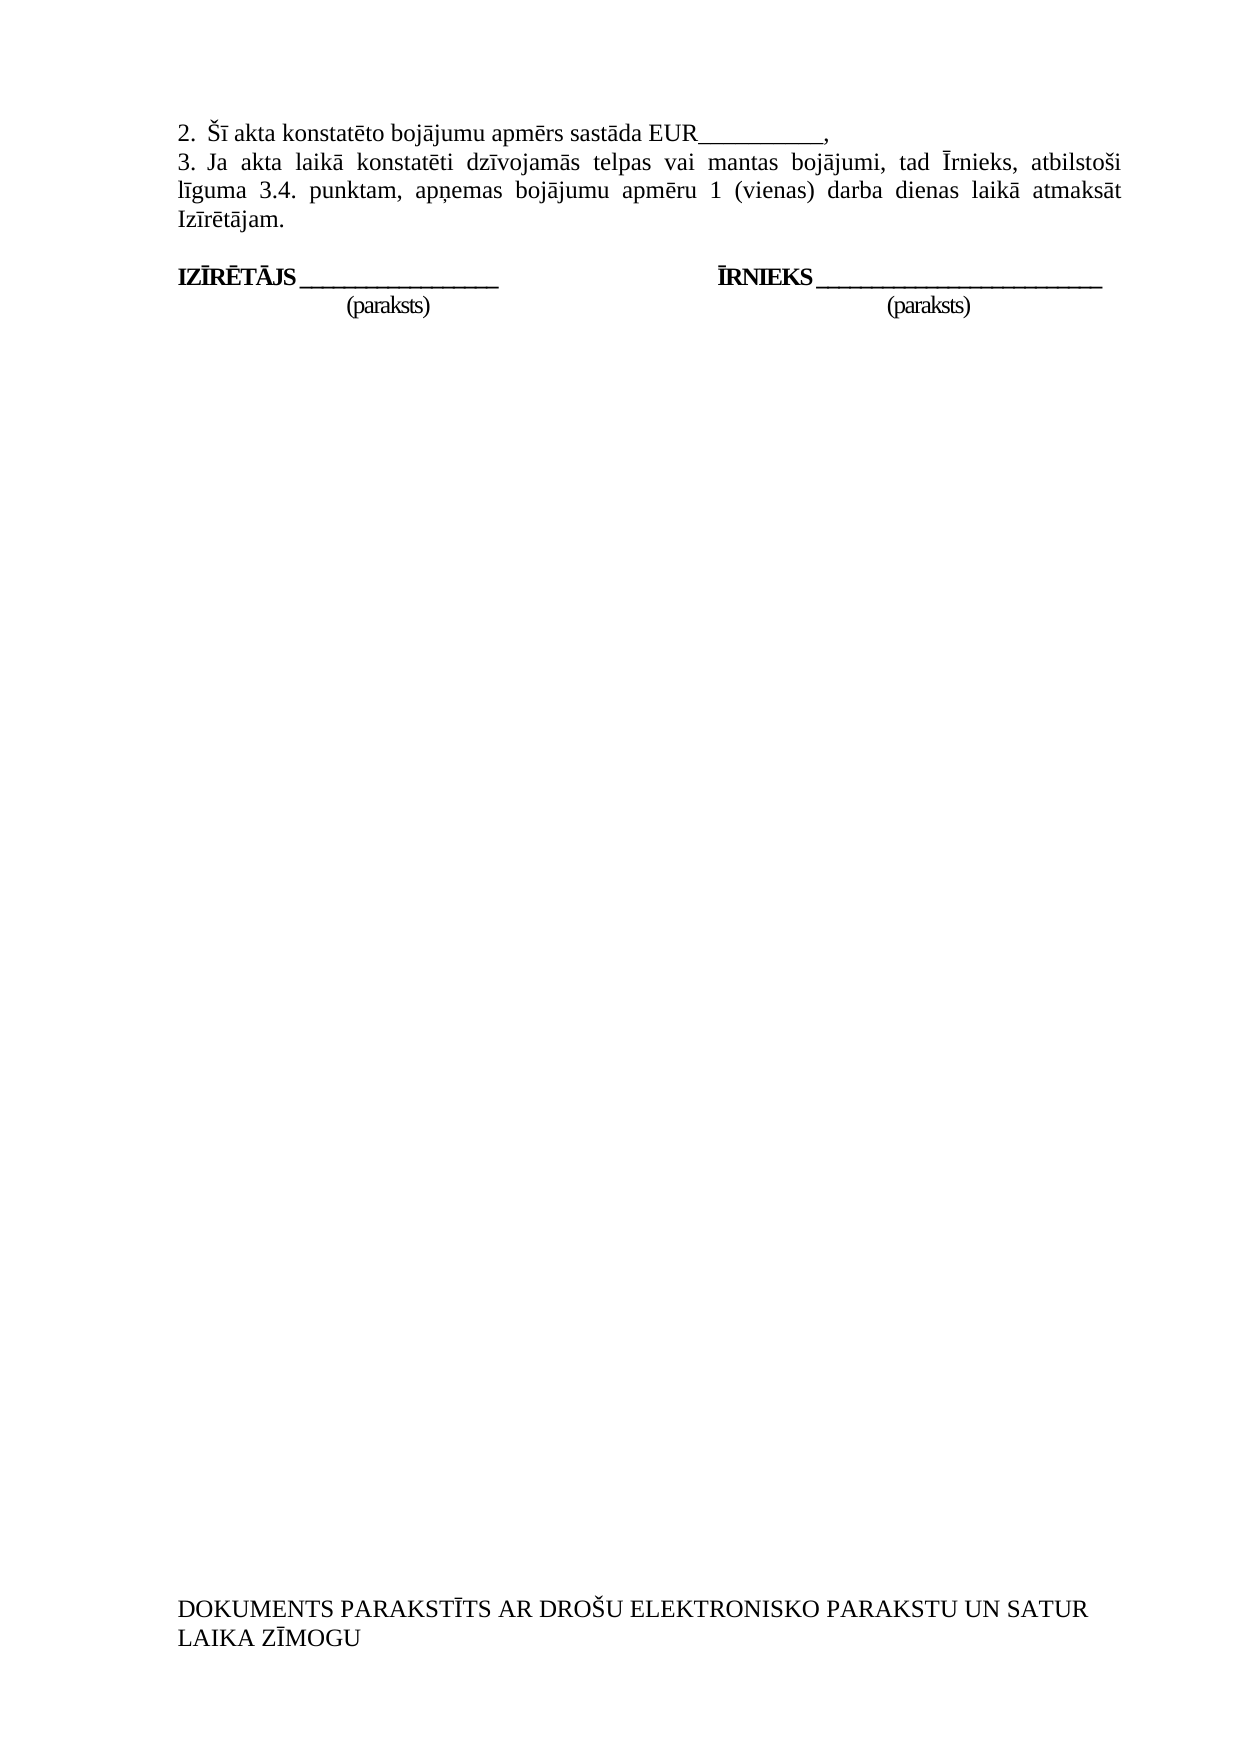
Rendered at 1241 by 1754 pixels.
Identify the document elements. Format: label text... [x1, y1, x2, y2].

list Ja akta laikā konstatēti dzīvojamās telpas vai mantas bojājumi, tad Īrnieks, atbilstoši līguma 3.4. punktam, apņemas bojājumu apmēru 1 (vienas) darba dienas laikā atmaksāt Izīrētājam. [177, 147, 1122, 233]
text (paraksts) (paraksts) [177, 291, 1122, 319]
text IZĪRĒTĀJS __________________ ĪRNIEKS __________________________ [177, 262, 1122, 291]
list Šī akta konstatēto bojājumu apmērs sastāda EUR__________, [177, 118, 1122, 147]
